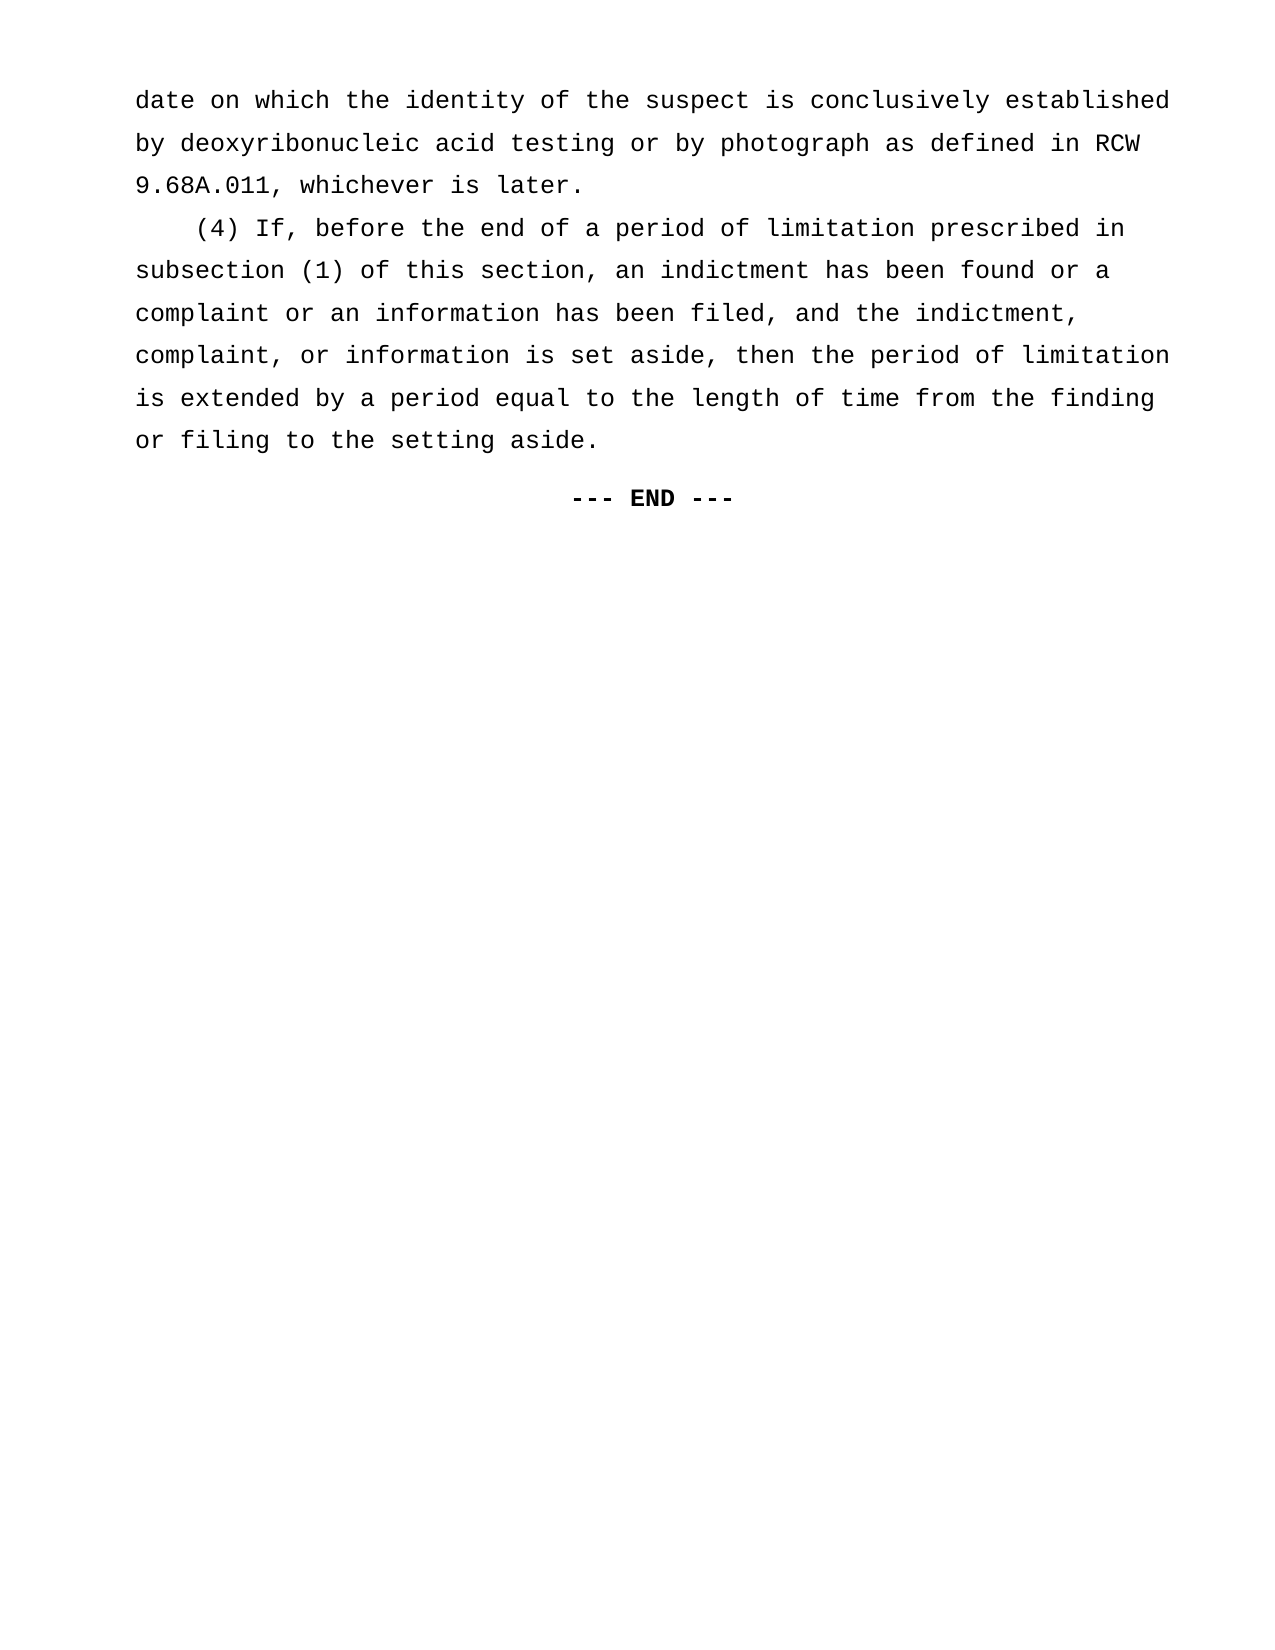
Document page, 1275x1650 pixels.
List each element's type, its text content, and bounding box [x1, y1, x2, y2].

text --- END --- [135, 486, 1170, 514]
text (4) If, before the end of a period of limitation prescribed in subsection (1) of this section, an indictment has been found or a complaint or an information has been filed, and the indictment, complaint, or information is set aside, then the period of limitation is extended by a period equal to the length of time from the finding or filing to the setting aside. [135, 202, 1170, 457]
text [135, 75, 1170, 202]
